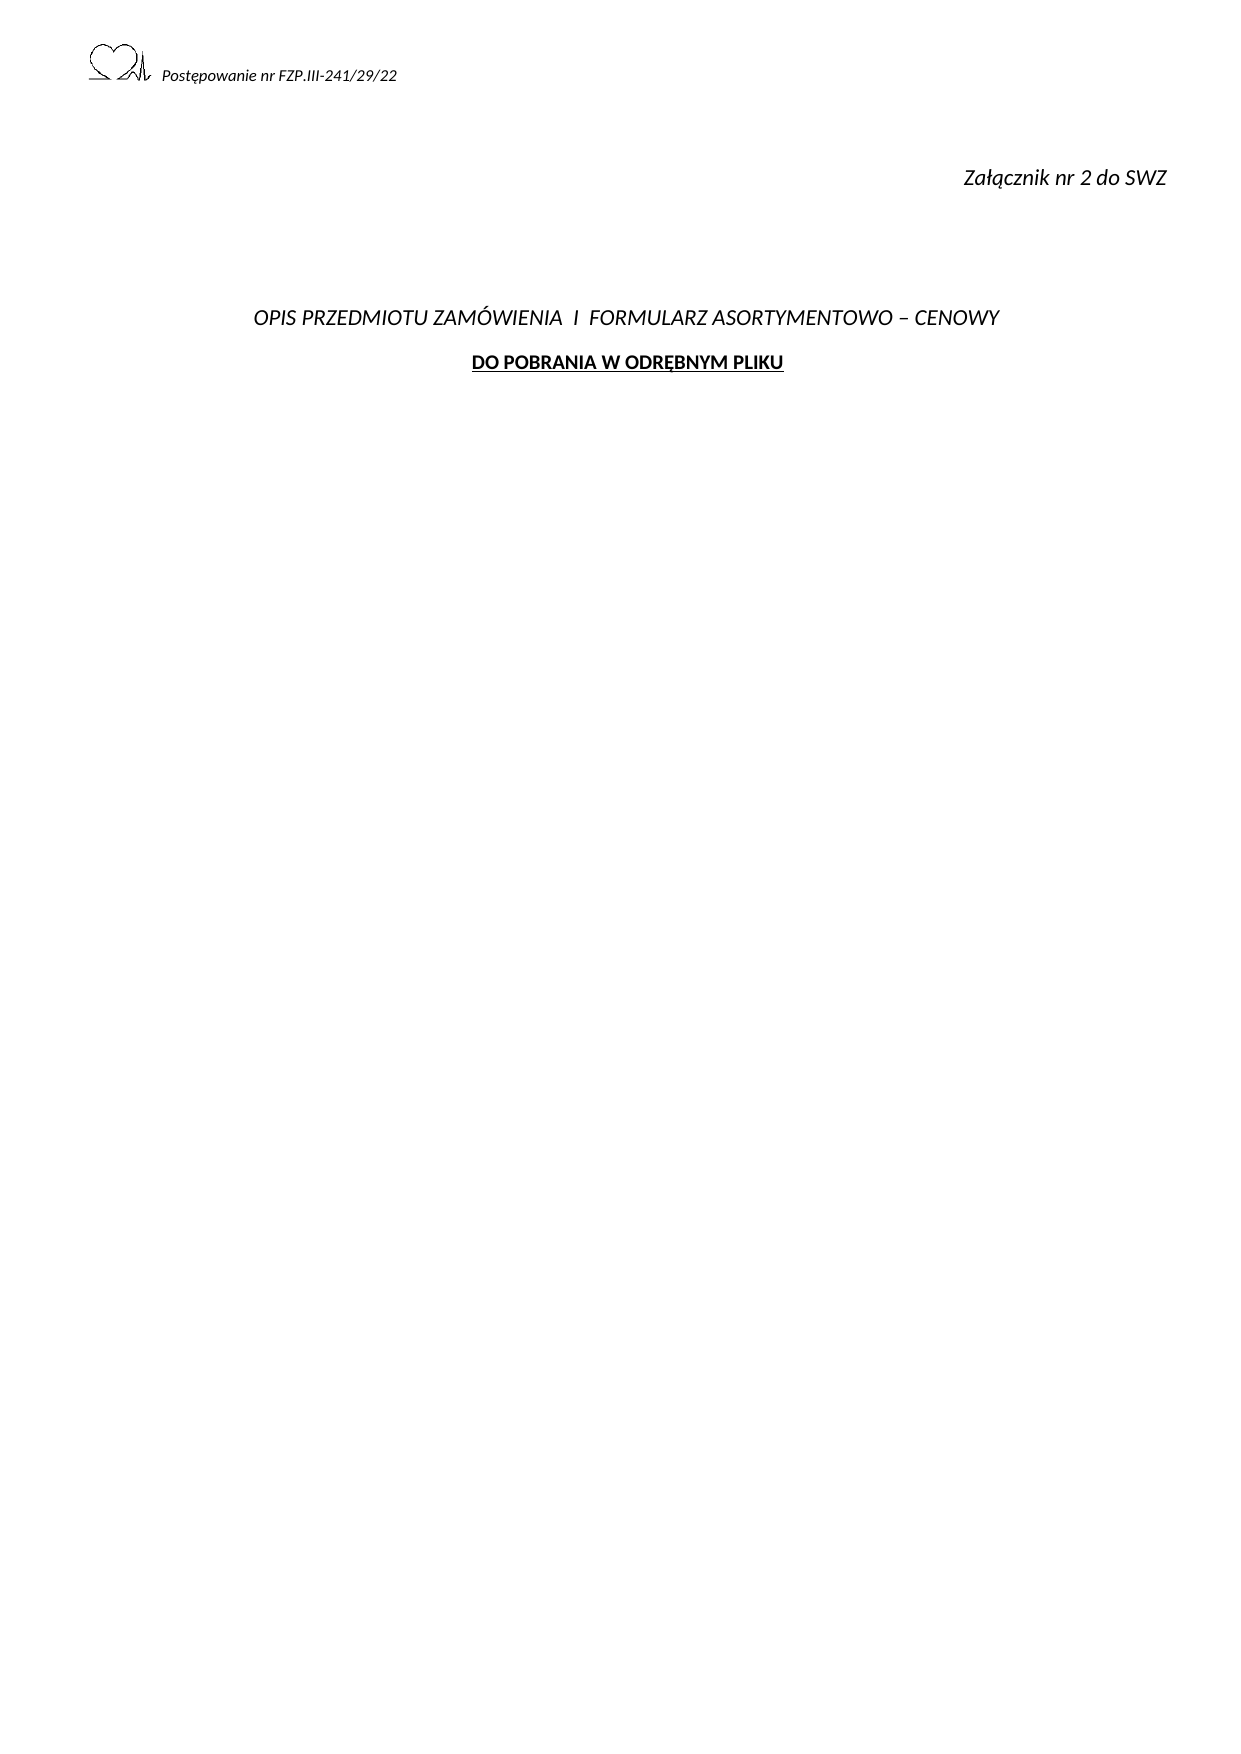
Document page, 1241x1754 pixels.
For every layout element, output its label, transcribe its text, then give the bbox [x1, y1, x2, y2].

text OPIS PRZEDMIOTU ZAMÓWIENIA I FORMULARZ ASORTYMENTOWO – CENOWY [89, 303, 1167, 331]
picture [88, 44, 152, 81]
text DO POBRANIA W ODRĘBNYM PLIKU [89, 349, 1167, 375]
text Załącznik nr 2 do SWZ [89, 163, 1167, 191]
